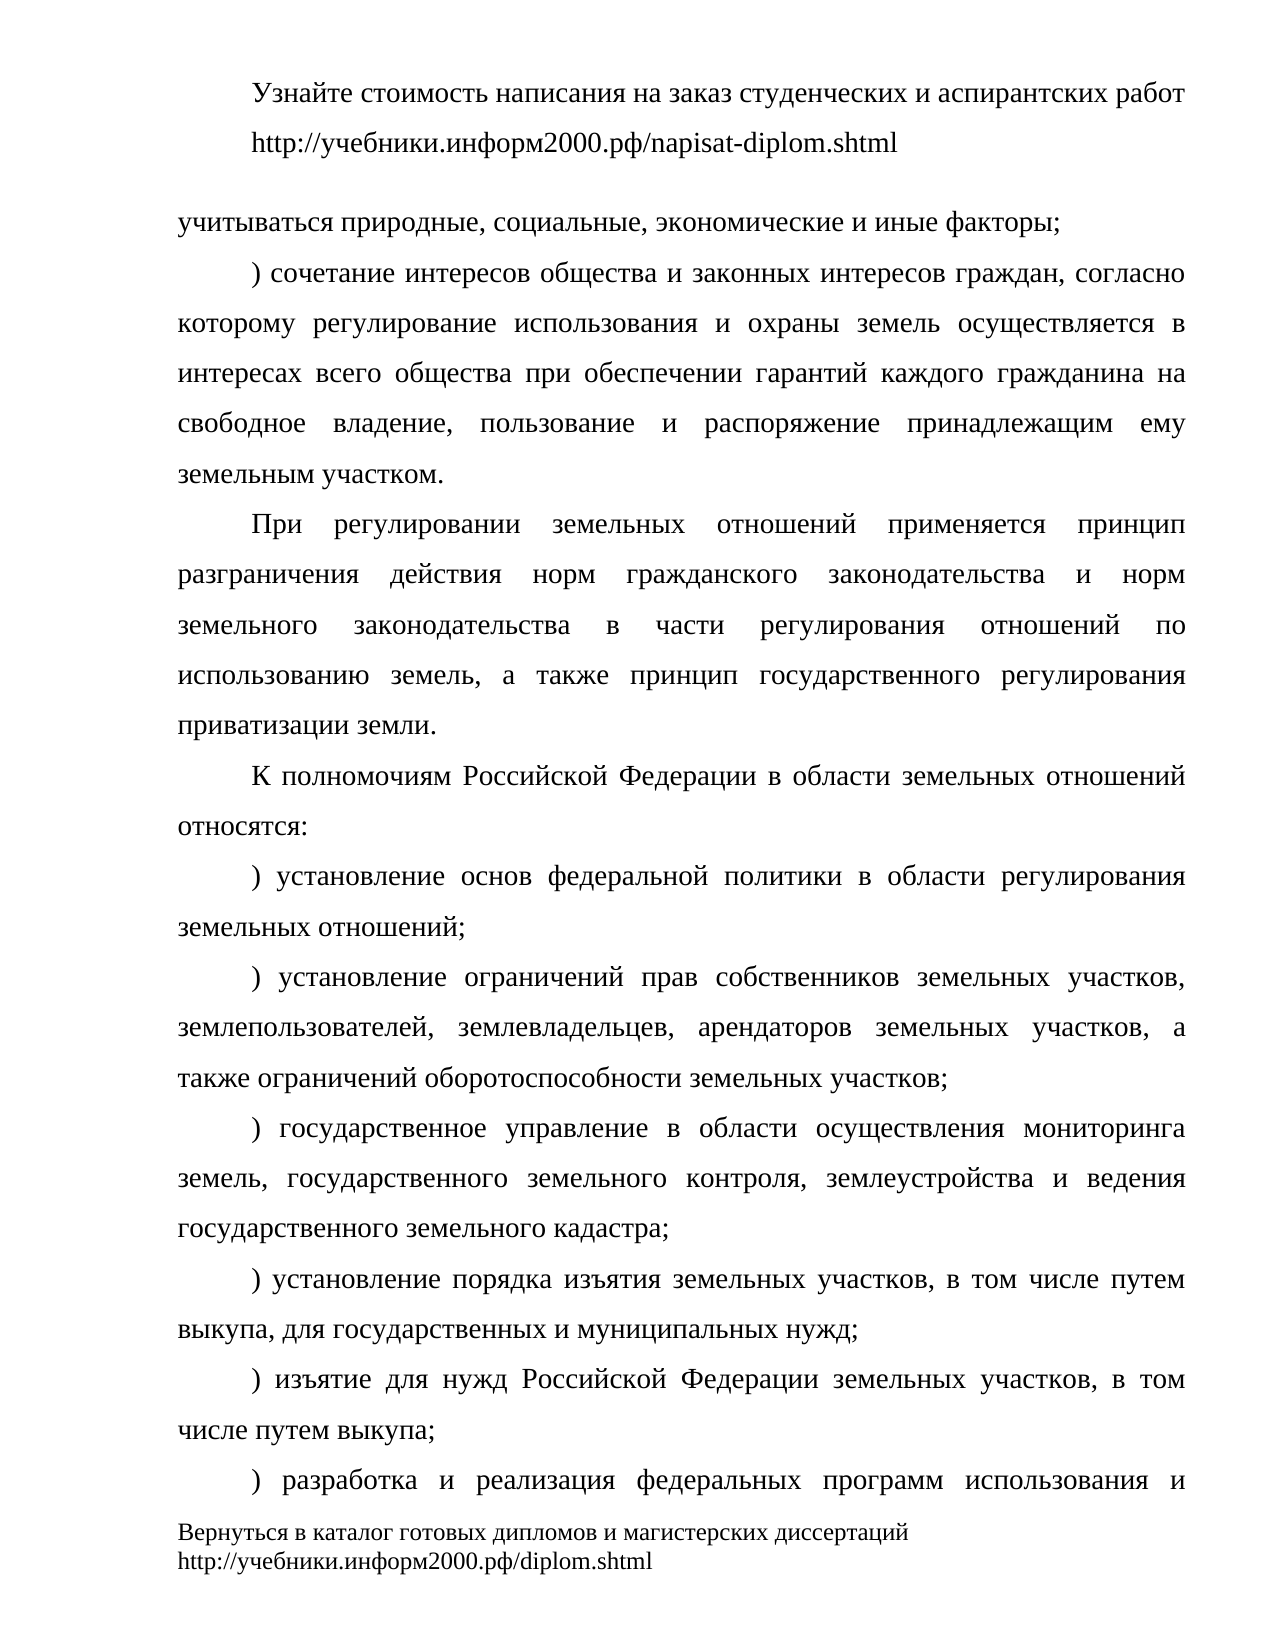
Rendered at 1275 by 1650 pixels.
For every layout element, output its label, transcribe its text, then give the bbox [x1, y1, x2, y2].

text ) сочетание интересов общества и законных интересов граждан, согласно которому регулирование использования и охраны земель осуществляется в интересах всего общества при обеспечении гарантий каждого гражданина на свободное владение, пользование и распоряжение принадлежащим ему земельным участком. [177, 255, 1186, 489]
text При регулировании земельных отношений применяется принцип разграничения действия норм гражданского законодательства и норм земельного законодательства в части регулирования отношений по использованию земель, а также принцип государственного регулирования приватизации земли. [177, 506, 1186, 741]
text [177, 1462, 1186, 1496]
text ) установление порядка изъятия земельных участков, в том числе путем выкупа, для государственных и муниципальных нужд; [177, 1261, 1186, 1345]
text ) установление ограничений прав собственников земельных участков, землепользователей, землевладельцев, арендаторов земельных участков, а также ограничений оборотоспособности земельных участков; [177, 959, 1186, 1093]
text ) государственное управление в области осуществления мониторинга земель, государственного земельного контроля, землеустройства и ведения государственного земельного кадастра; [177, 1110, 1186, 1244]
text К полномочиям Российской Федерации в области земельных отношений относятся: [177, 758, 1186, 842]
text ) изъятие для нужд Российской Федерации земельных участков, в том числе путем выкупа; [177, 1362, 1186, 1445]
text ) установление основ федеральной политики в области регулирования земельных отношений; [177, 858, 1186, 942]
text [177, 204, 1186, 238]
